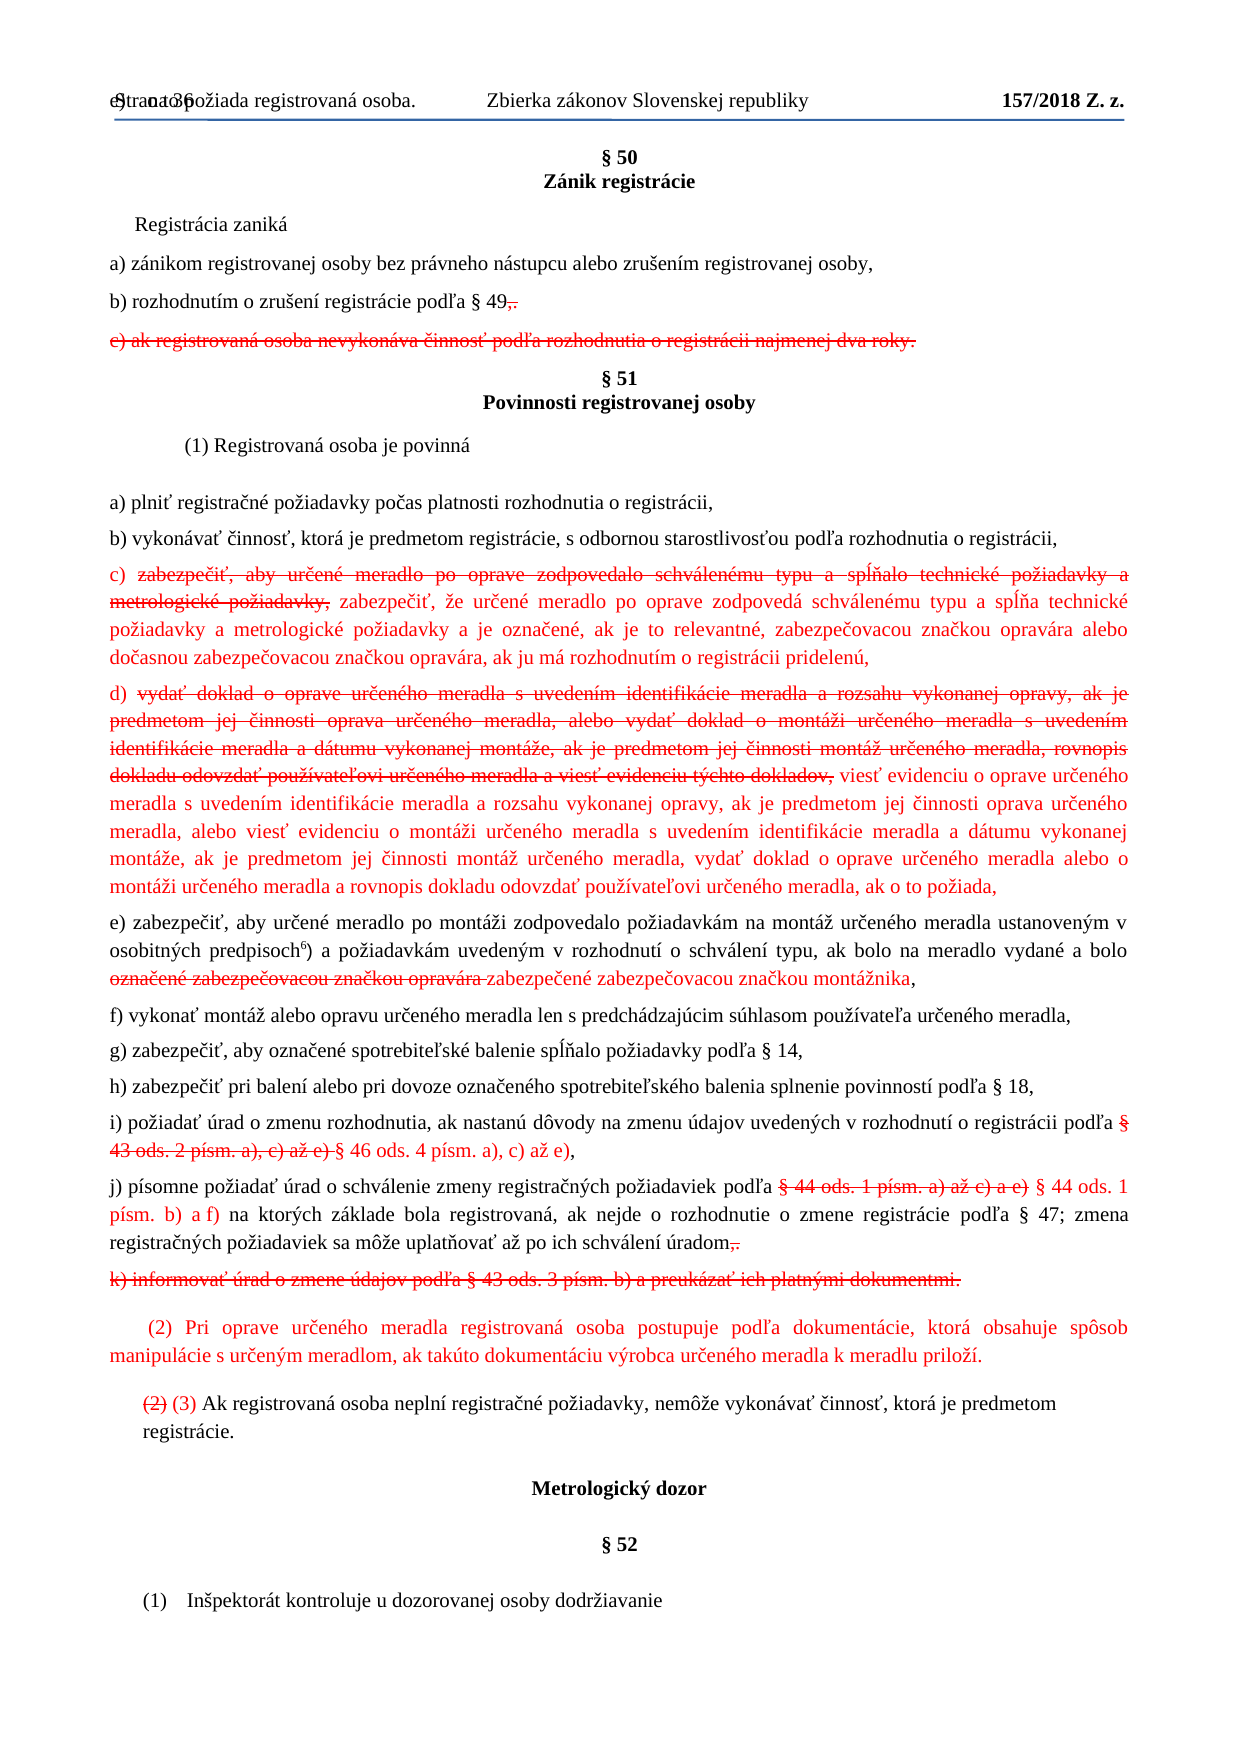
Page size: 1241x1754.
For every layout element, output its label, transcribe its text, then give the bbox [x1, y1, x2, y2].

text c) ak registrovaná osoba nevykonáva činnosť podľa rozhodnutia o registrácii najmenej dva roky. [109, 327, 1129, 352]
text a) plniť registračné požiadavky počas platnosti rozhodnutia o registrácii, [109, 490, 1129, 514]
list Inšpektorát kontroluje u dozorovanej osoby dodržiavanie [109, 1588, 1129, 1612]
subtitle Zánik registrácie [109, 169, 1129, 193]
text f) vykonať montáž alebo opravu určeného meradla len s predchádzajúcim súhlasom používateľa určeného meradla, [109, 1002, 1129, 1027]
subtitle § 50 [109, 145, 1129, 169]
text j) písomne požiadať úrad o schválenie zmeny registračných požiadaviek podľa § 44 ods. 1 písm. a) až c) a e) § 44 ods. 1 písm. b) a f) na ktorých základe bola registrovaná, ak nejde o rozhodnutie o zmene registrácie podľa § 47; zmena registračných požiadaviek sa môže uplatňovať až po ich schválení úradom,. [109, 1174, 1129, 1254]
text c) zabezpečiť, aby určené meradlo po oprave zodpovedalo schválenému typu a spĺňalo technické požiadavky a metrologické požiadavky, zabezpečiť, že určené meradlo po oprave zodpovedá schválenému typu a spĺňa technické požiadavky a metrologické požiadavky a je označené, ak je to relevantné, zabezpečovacou značkou opravára alebo dočasnou zabezpečovacou značkou opravára, ak ju má rozhodnutím o registrácii pridelenú, [109, 562, 1129, 669]
text k) informovať úrad o zmene údajov podľa § 43 ods. 3 písm. b) a preukázať ich platnými dokumentmi. [109, 1267, 1129, 1291]
text b) rozhodnutím o zrušení registrácie podľa § 49,. [109, 289, 1129, 313]
text b) vykonávať činnosť, ktorá je predmetom registrácie, s odbornou starostlivosťou podľa rozhodnutia o registrácii, [109, 526, 1129, 550]
text (2) (3) Ak registrovaná osoba neplní registračné požiadavky, nemôže vykonávať činnosť, ktorá je predmetom registrácie. [143, 1391, 1129, 1443]
text (2) Pri oprave určeného meradla registrovaná osoba postupuje podľa dokumentácie, ktorá obsahuje spôsob manipulácie s určeným meradlom, ak takúto dokumentáciu výrobca určeného meradla k meradlu priloží. [109, 1315, 1129, 1367]
text (1) Registrovaná osoba je povinná [109, 433, 1129, 457]
list o to požiada registrovaná osoba. [109, 88, 1129, 112]
text g) zabezpečiť, aby označené spotrebiteľské balenie spĺňalo požiadavky podľa § 14, [109, 1038, 1129, 1062]
subtitle § 51 [109, 366, 1129, 390]
text a) zánikom registrovanej osoby bez právneho nástupcu alebo zrušením registrovanej osoby, [109, 251, 1129, 275]
subtitle Povinnosti registrovanej osoby [109, 390, 1129, 414]
text e) zabezpečiť, aby určené meradlo po montáži zodpovedalo požiadavkám na montáž určeného meradla ustanoveným v osobitných predpisoch6) a požiadavkám uvedeným v rozhodnutí o schválení typu, ak bolo na meradlo vydané a bolo označené zabezpečovacou značkou opravára zabezpečené zabezpečovacou značkou montážnika, [109, 910, 1129, 990]
subtitle Metrologický dozor § 52 [109, 1475, 1129, 1556]
text i) požiadať úrad o zmenu rozhodnutia, ak nastanú dôvody na zmenu údajov uvedených v rozhodnutí o registrácii podľa § 43 ods. 2 písm. a), c) až e) § 46 ods. 4 písm. a), c) až e), [109, 1110, 1129, 1162]
text Registrácia zaniká [109, 212, 1129, 236]
text h) zabezpečiť pri balení alebo pri dovoze označeného spotrebiteľského balenia splnenie povinností podľa § 18, [109, 1074, 1129, 1098]
text d) vydať doklad o oprave určeného meradla s uvedením identifikácie meradla a rozsahu vykonanej opravy, ak je predmetom jej činnosti oprava určeného meradla, alebo vydať doklad o montáži určeného meradla s uvedením identifikácie meradla a dátumu vykonanej montáže, ak je predmetom jej činnosti montáž určeného meradla, rovnopis dokladu odovzdať používateľovi určeného meradla a viesť evidenciu týchto dokladov, viesť evidenciu o oprave určeného meradla s uvedením identifikácie meradla a rozsahu vykonanej opravy, ak je predmetom jej činnosti oprava určeného meradla, alebo viesť evidenciu o montáži určeného meradla s uvedením identifikácie meradla a dátumu vykonanej montáže, ak je predmetom jej činnosti montáž určeného meradla, vydať doklad o oprave určeného meradla alebo o montáži určeného meradla a rovnopis dokladu odovzdať používateľovi určeného meradla, ak o to požiada, [109, 681, 1129, 898]
